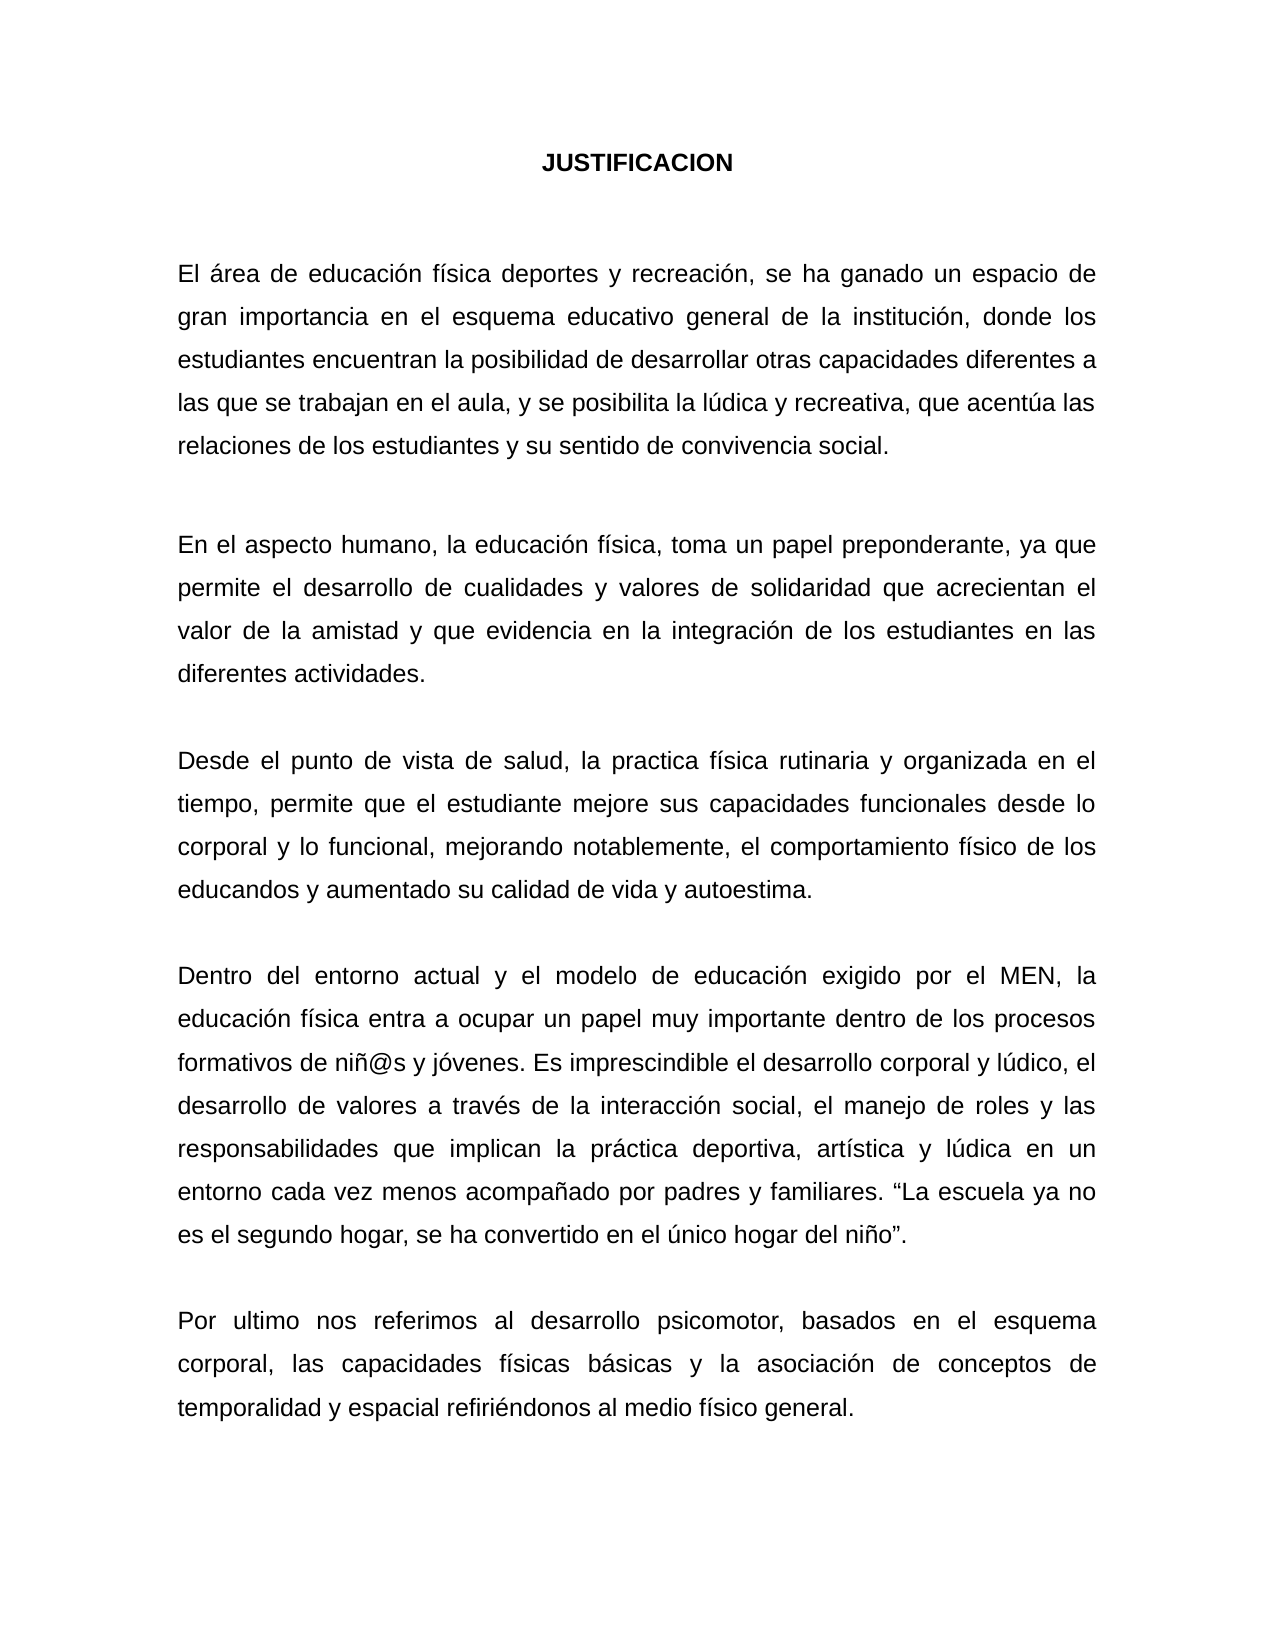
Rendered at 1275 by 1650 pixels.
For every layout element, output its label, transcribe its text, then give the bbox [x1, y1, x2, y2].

text Por ultimo nos referimos al desarrollo psicomotor, basados en el esquema corporal, las capacidades físicas básicas y la asociación de conceptos de temporalidad y espacial refiriéndonos al medio físico general. [177, 1306, 1098, 1421]
text El área de educación física deportes y recreación, se ha ganado un espacio de gran importancia en el esquema educativo general de la institución, donde los estudiantes encuentran la posibilidad de desarrollar otras capacidades diferentes a las que se trabajan en el aula, y se posibilita la lúdica y recreativa, que acentúa las relaciones de los estudiantes y su sentido de convivencia social. [177, 259, 1098, 460]
text En el aspecto humano, la educación física, toma un papel preponderante, ya que permite el desarrollo de cualidades y valores de solidaridad que acrecientan el valor de la amistad y que evidencia en la integración de los estudiantes en las diferentes actividades. [177, 530, 1098, 688]
text JUSTIFICACION [177, 148, 1098, 176]
text Dentro del entorno actual y el modelo de educación exigido por el MEN, la educación física entra a ocupar un papel muy importante dentro de los procesos formativos de niñ@s y jóvenes. Es imprescindible el desarrollo corporal y lúdico, el desarrollo de valores a través de la interacción social, el manejo de roles y las responsabilidades que implican la práctica deportiva, artística y lúdica en un entorno cada vez menos acompañado por padres y familiares. “La escuela ya no es el segundo hogar, se ha convertido en el único hogar del niño”. [177, 961, 1098, 1249]
text Desde el punto de vista de salud, la practica física rutinaria y organizada en el tiempo, permite que el estudiante mejore sus capacidades funcionales desde lo corporal y lo funcional, mejorando notablemente, el comportamiento físico de los educandos y aumentado su calidad de vida y autoestima. [177, 746, 1098, 904]
